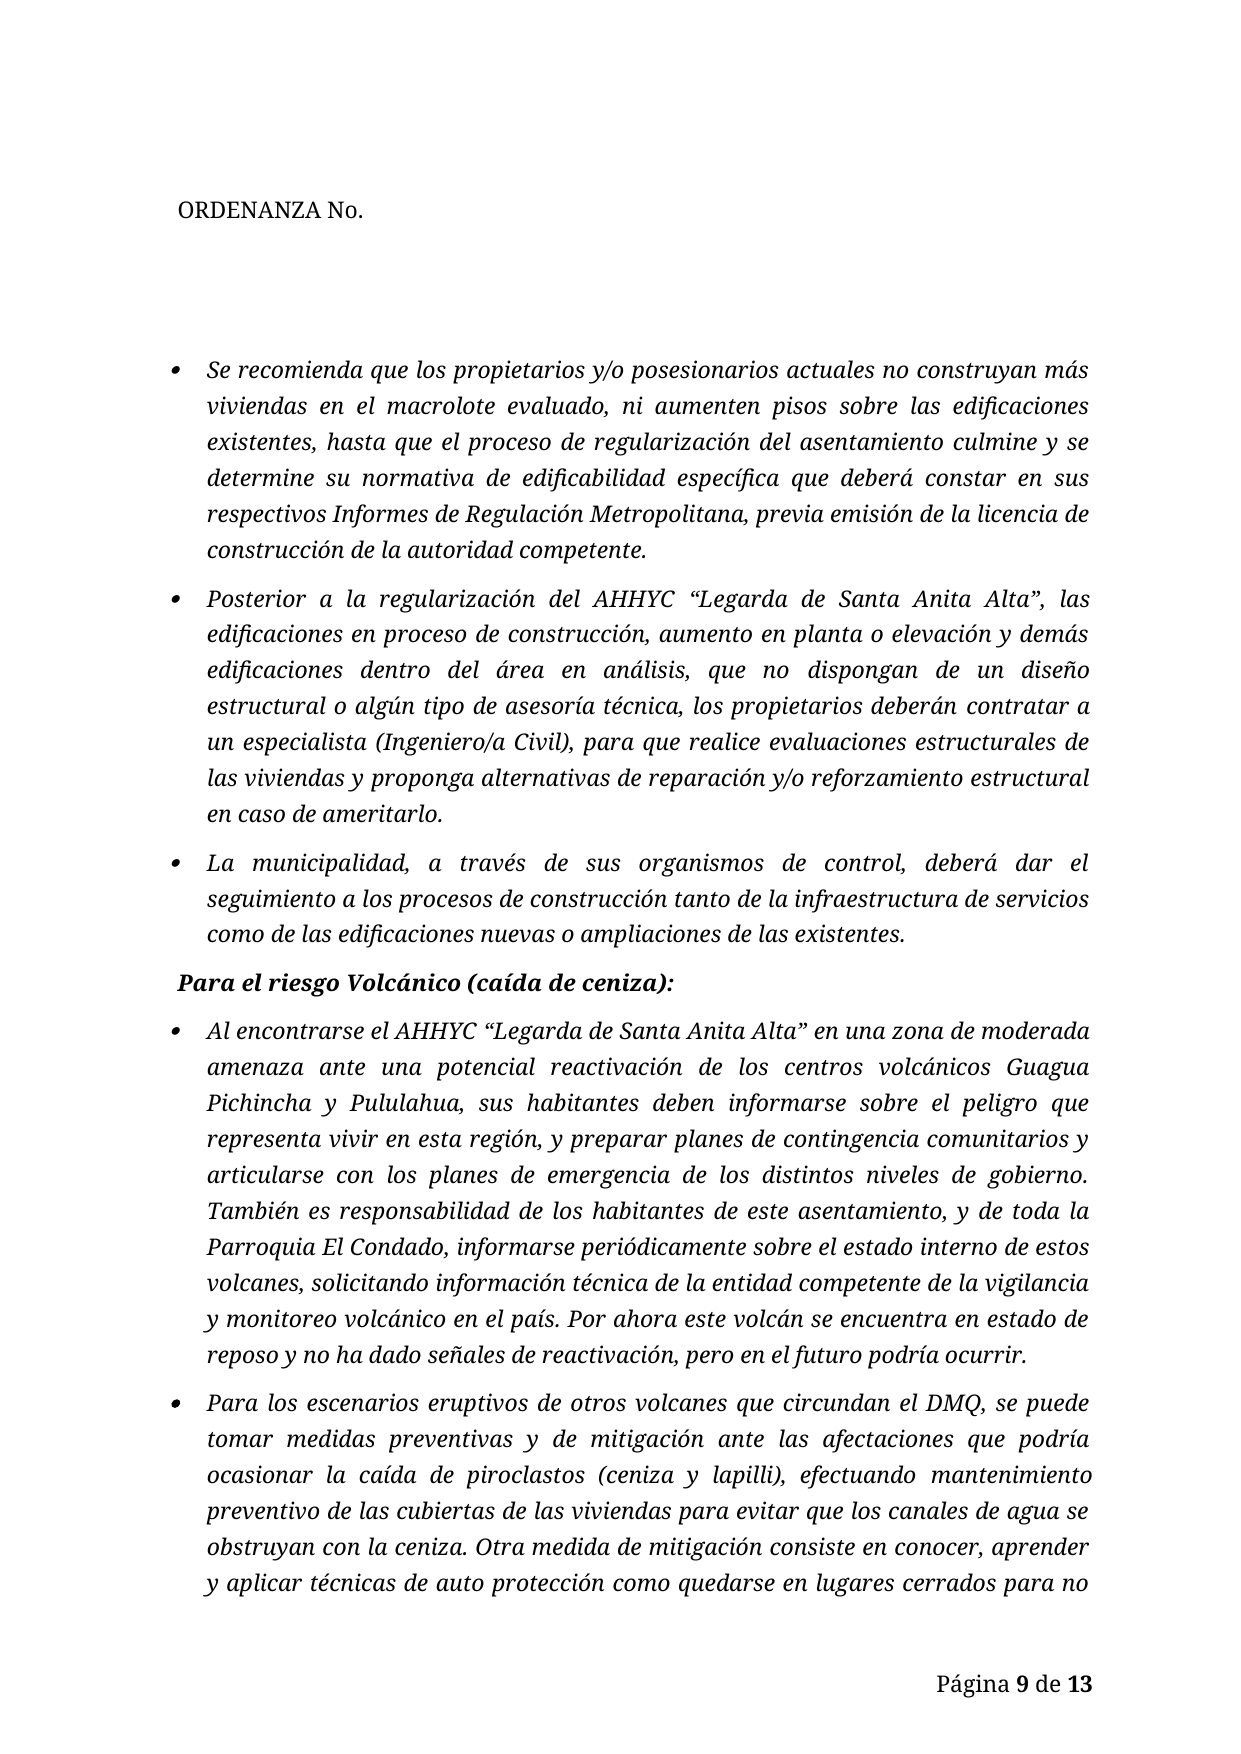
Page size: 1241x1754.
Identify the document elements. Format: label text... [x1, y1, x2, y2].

list Posterior a la regularización del AHHYC “Legarda de Santa Anita Alta”, las edificaciones en proceso de construcción, aumento en planta o elevación y demás edificaciones dentro del área en análisis, que no dispongan de un diseño estructural o algún tipo de asesoría técnica, los propietarios deberán contratar a un especialista (Ingeniero/a Civil), para que realice evaluaciones estructurales de las viviendas y proponga alternativas de reparación y/o reforzamiento estructural en caso de ameritarlo. [169, 582, 1093, 829]
list Al encontrarse el AHHYC “Legarda de Santa Anita Alta” en una zona de moderada amenaza ante una potencial reactivación de los centros volcánicos Guagua Pichincha y Pululahua, sus habitantes deben informarse sobre el peligro que representa vivir en esta región, y preparar planes de contingencia comunitarios y articularse con los planes de emergencia de los distintos niveles de gobierno. También es responsabilidad de los habitantes de este asentamiento, y de toda la Parroquia El Condado, informarse periódicamente sobre el estado interno de estos volcanes, solicitando información técnica de la entidad competente de la vigilancia y monitoreo volcánico en el país. Por ahora este volcán se encuentra en estado de reposo y no ha dado señales de reactivación, pero en el futuro podría ocurrir. [169, 1015, 1093, 1370]
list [169, 1387, 1093, 1598]
text Para el riesgo Volcánico (caída de ceniza): [177, 967, 1093, 998]
list La municipalidad, a través de sus organismos de control, deberá dar el seguimiento a los procesos de construcción tanto de la infraestructura de servicios como de las edificaciones nuevas o ampliaciones de las existentes. [169, 847, 1093, 950]
list Se recomienda que los propietarios y/o posesionarios actuales no construyan más viviendas en el macrolote evaluado, ni aumenten pisos sobre las edificaciones existentes, hasta que el proceso de regularización del asentamiento culmine y se determine su normativa de edificabilidad específica que deberá constar en sus respectivos Informes de Regulación Metropolitana, previa emisión de la licencia de construcción de la autoridad competente. [169, 354, 1093, 565]
